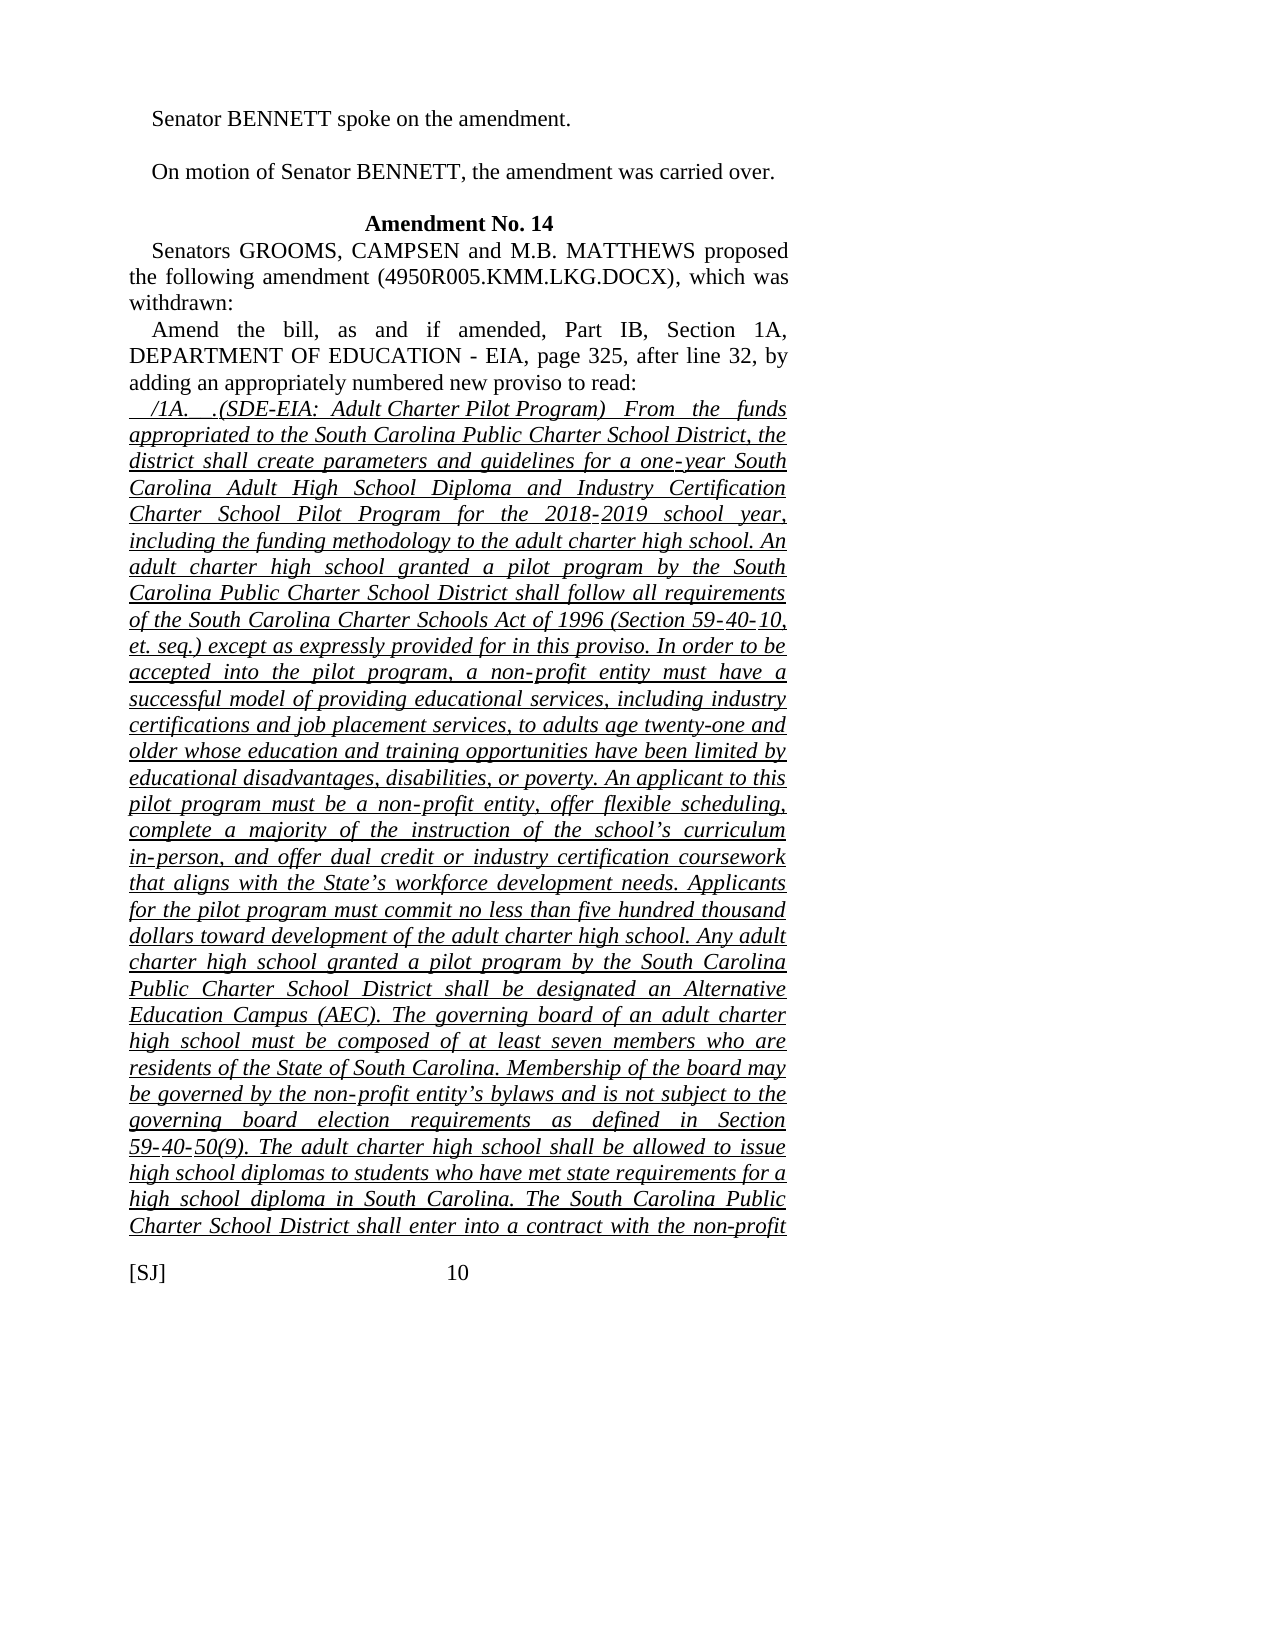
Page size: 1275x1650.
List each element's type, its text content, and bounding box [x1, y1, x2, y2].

text Senator BENNETT spoke on the amendment. [129, 105, 789, 131]
text On motion of Senator BENNETT, the amendment was carried over. [129, 158, 789, 184]
text Senators GROOMS, CAMPSEN and M.B. MATTHEWS proposed the following amendment (4950R005.KMM.LKG.DOCX), which was withdrawn: [129, 237, 789, 316]
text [129, 395, 789, 1238]
text Amend the bill, as and if amended, Part IB, Section 1A, DEPARTMENT OF EDUCATION - EIA, page 325, after line 32, by adding an appropriately numbered new proviso to read: [129, 316, 789, 395]
text Amendment No. 14 [129, 210, 789, 237]
